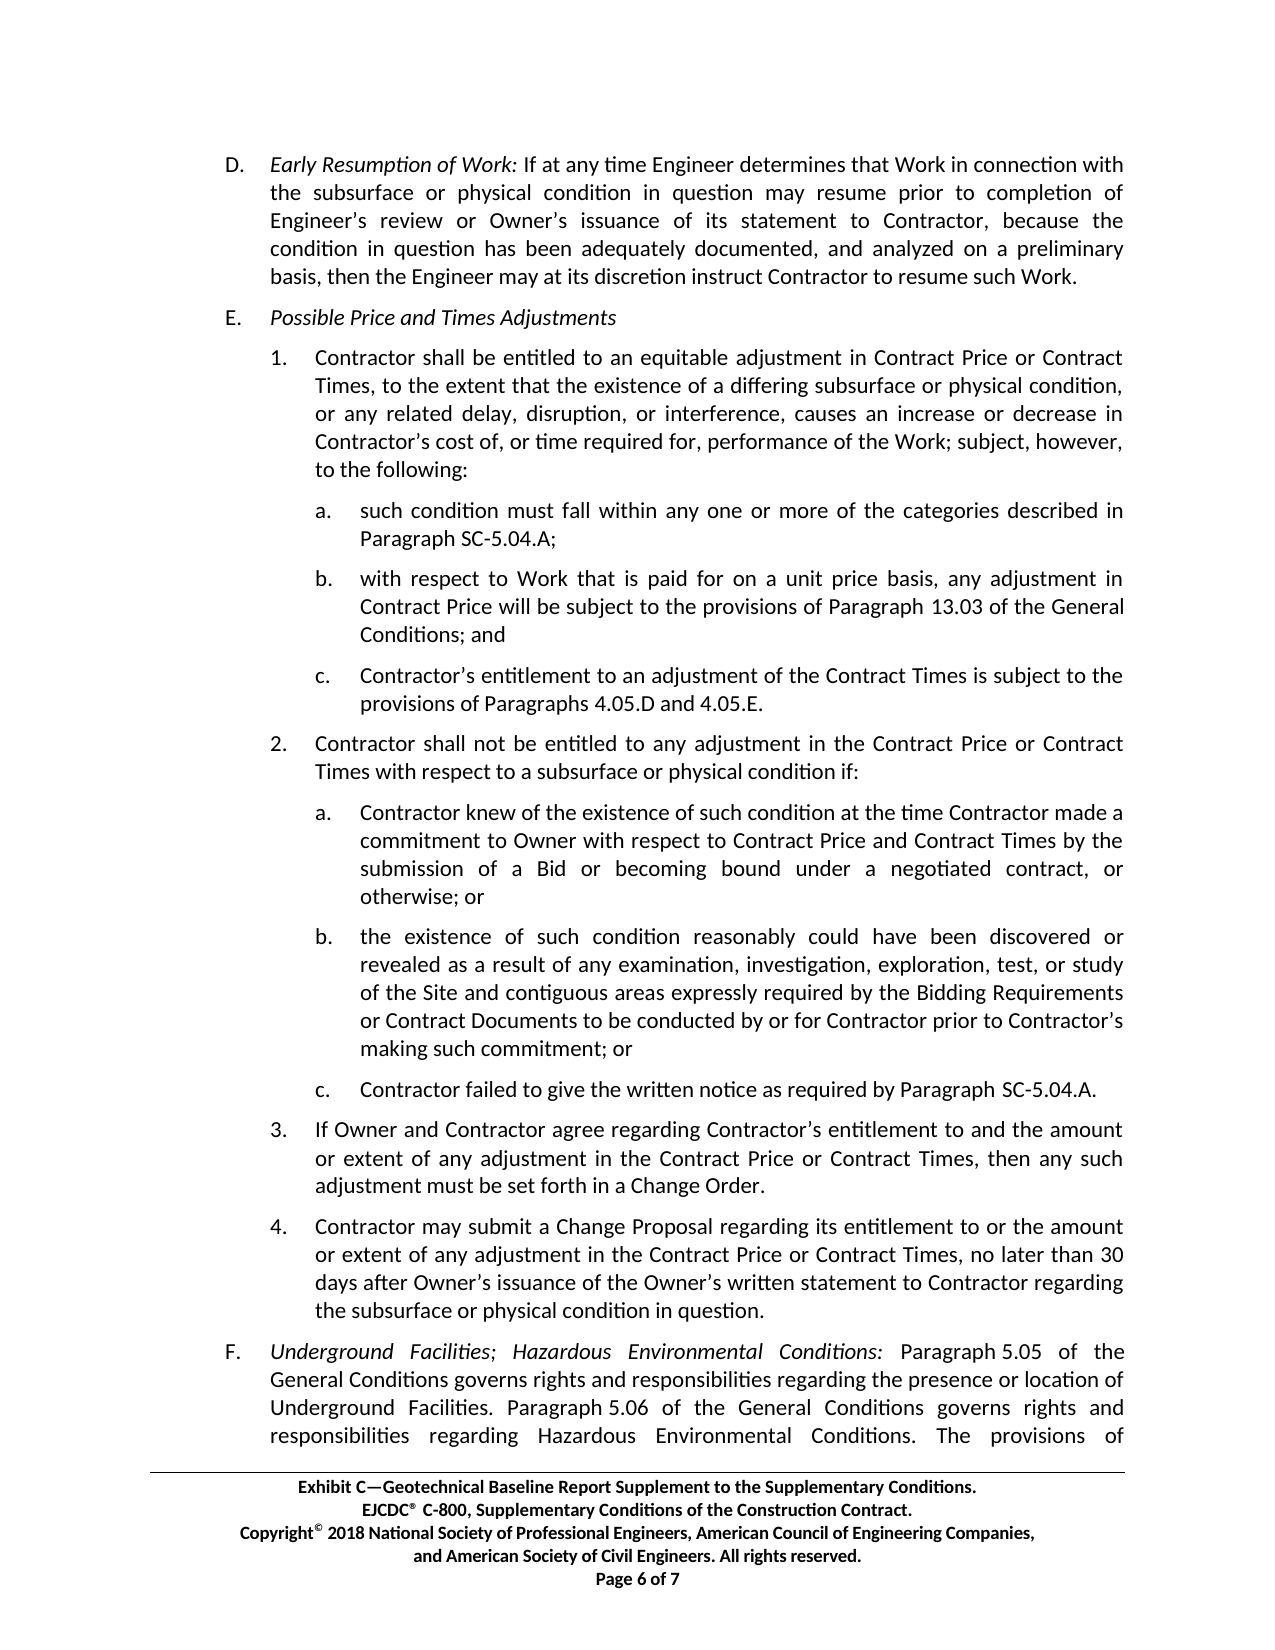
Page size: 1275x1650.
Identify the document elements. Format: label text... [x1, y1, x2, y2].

text a. such condition must fall within any one or more of the categories described in Paragraph SC-5.04.A; [315, 496, 1125, 552]
text c. Contractor failed to give the written notice as required by Paragraph SC-5.04.A. [315, 1075, 1125, 1103]
text b. the existence of such condition reasonably could have been discovered or revealed as a result of any examination, investigation, exploration, test, or study of the Site and contiguous areas expressly required by the Bidding Requirements or Contract Documents to be conducted by or for Contractor prior to Contractor’s making such commitment; or [315, 922, 1125, 1063]
text a. Contractor knew of the existence of such condition at the time Contractor made a commitment to Owner with respect to Contract Price and Contract Times by the submission of a Bid or becoming bound under a negotiated contract, or otherwise; or [315, 798, 1125, 910]
text b. with respect to Work that is paid for on a unit price basis, any adjustment in Contract Price will be subject to the provisions of Paragraph 13.03 of the General Conditions; and [315, 564, 1125, 648]
text c. Contractor’s entitlement to an adjustment of the Contract Times is subject to the provisions of Paragraphs 4.05.D and 4.05.E. [315, 661, 1125, 717]
text 1. Contractor shall be entitled to an equitable adjustment in Contract Price or Contract Times, to the extent that the existence of a differing subsurface or physical condition, or any related delay, disruption, or interference, causes an increase or decrease in Contractor’s cost of, or time required for, performance of the Work; subject, however, to the following: [270, 343, 1125, 483]
text 4. Contractor may submit a Change Proposal regarding its entitlement to or the amount or extent of any adjustment in the Contract Price or Contract Times, no later than 30 days after Owner’s issuance of the Owner’s written statement to Contractor regarding the subsurface or physical condition in question. [270, 1212, 1125, 1324]
text 2. Contractor shall not be entitled to any adjustment in the Contract Price or Contract Times with respect to a subsurface or physical condition if: [270, 729, 1125, 785]
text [225, 1337, 1125, 1449]
text 3. If Owner and Contractor agree regarding Contractor’s entitlement to and the amount or extent of any adjustment in the Contract Price or Contract Times, then any such adjustment must be set forth in a Change Order. [270, 1116, 1125, 1200]
text D. Early Resumption of Work: If at any time Engineer determines that Work in connection with the subsurface or physical condition in question may resume prior to completion of Engineer’s review or Owner’s issuance of its statement to Contractor, because the condition in question has been adequately documented, and analyzed on a preliminary basis, then the Engineer may at its discretion instruct Contractor to resume such Work. [225, 150, 1125, 290]
text E. Possible Price and Times Adjustments [225, 303, 1125, 331]
